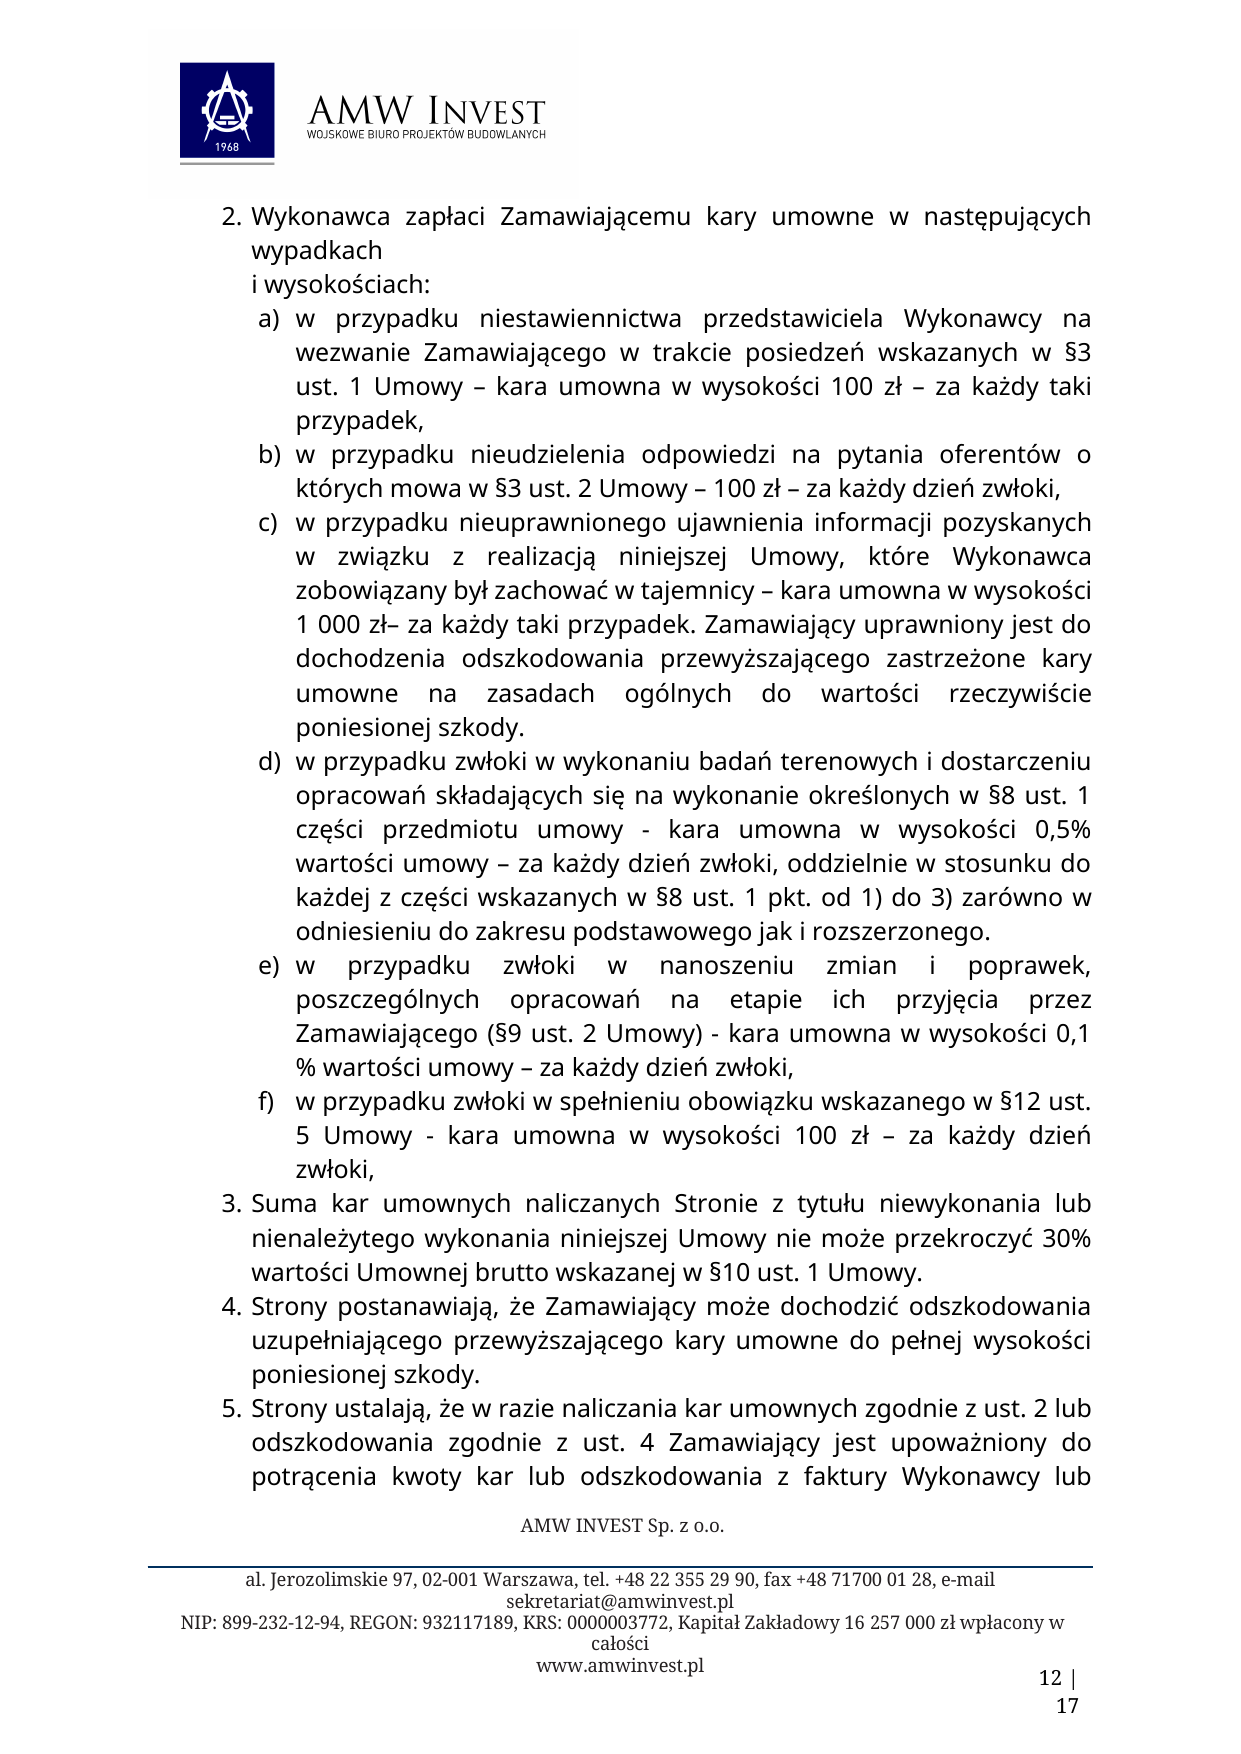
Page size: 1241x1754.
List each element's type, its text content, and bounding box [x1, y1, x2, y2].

list w przypadku zwłoki w nanoszeniu zmian i poprawek, poszczególnych opracowań na etapie ich przyjęcia przez Zamawiającego (§9 ust. 2 Umowy) - kara umowna w wysokości 0,1 % wartości umowy – za każdy dzień zwłoki, [258, 948, 1093, 1084]
list Wykonawca zapłaci Zamawiającemu kary umowne w następujących wypadkach i wysokościach: [221, 198, 1093, 301]
list w przypadku nieuprawnionego ujawnienia informacji pozyskanych w związku z realizacją niniejszej Umowy, które Wykonawca zobowiązany był zachować w tajemnicy – kara umowna w wysokości 1 000 zł– za każdy taki przypadek. Zamawiający uprawniony jest do dochodzenia odszkodowania przewyższającego zastrzeżone kary umowne na zasadach ogólnych do wartości rzeczywiście poniesionej szkody. [258, 505, 1093, 743]
picture [147, 29, 579, 199]
list Strony postanawiają, że Zamawiający może dochodzić odszkodowania uzupełniającego przewyższającego kary umowne do pełnej wysokości poniesionej szkody. [221, 1288, 1093, 1391]
list w przypadku zwłoki w spełnieniu obowiązku wskazanego w §12 ust. 5 Umowy - kara umowna w wysokości 100 zł – za każdy dzień zwłoki, [258, 1084, 1093, 1186]
list w przypadku nieudzielenia odpowiedzi na pytania oferentów o których mowa w §3 ust. 2 Umowy – 100 zł – za każdy dzień zwłoki, [258, 437, 1093, 505]
list Suma kar umownych naliczanych Stronie z tytułu niewykonania lub nienależytego wykonania niniejszej Umowy nie może przekroczyć 30% wartości Umownej brutto wskazanej w §10 ust. 1 Umowy. [221, 1186, 1093, 1288]
list w przypadku zwłoki w wykonaniu badań terenowych i dostarczeniu opracowań składających się na wykonanie określonych w §8 ust. 1 części przedmiotu umowy - kara umowna w wysokości 0,5% wartości umowy – za każdy dzień zwłoki, oddzielnie w stosunku do każdej z części wskazanych w §8 ust. 1 pkt. od 1) do 3) zarówno w odniesieniu do zakresu podstawowego jak i rozszerzonego. [258, 743, 1093, 948]
list w przypadku niestawiennictwa przedstawiciela Wykonawcy na wezwanie Zamawiającego w trakcie posiedzeń wskazanych w §3 ust. 1 Umowy – kara umowna w wysokości 100 zł – za każdy taki przypadek, [258, 301, 1093, 437]
